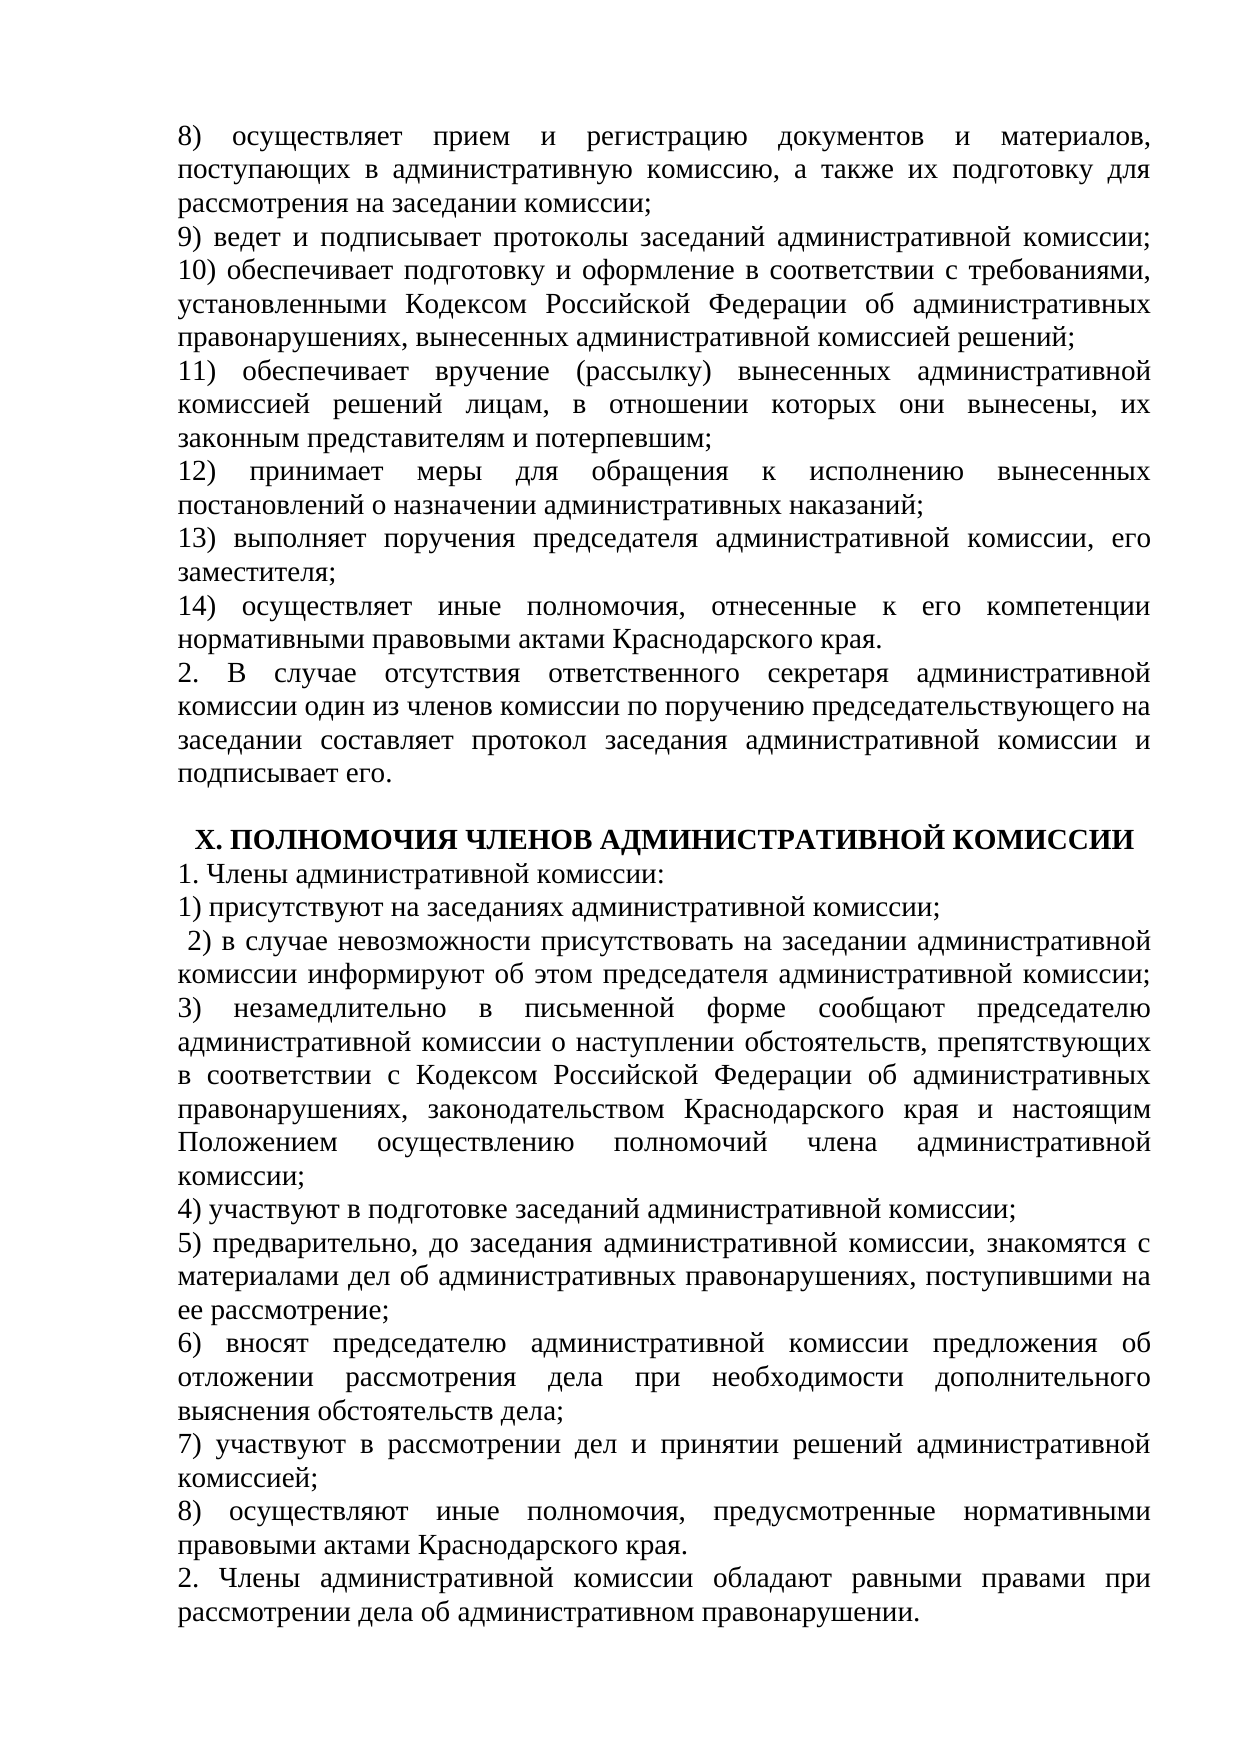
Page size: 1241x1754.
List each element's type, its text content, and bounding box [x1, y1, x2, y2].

text 13) выполняет поручения председателя административной комиссии, его заместителя; [177, 521, 1152, 588]
text 2. Члены административной комиссии обладают равными правами при рассмотрении дела об административном правонарушении. [177, 1560, 1152, 1627]
text 7) участвуют в рассмотрении дел и принятии решений административной комиссией; [177, 1426, 1152, 1493]
text 1) присутствуют на заседаниях административной комиссии; [177, 889, 1152, 923]
text 2. В случае отсутствия ответственного секретаря административной комиссии один из членов комиссии по поручению председательствующего на заседании составляет протокол заседания административной комиссии и подписывает его. [177, 655, 1152, 789]
text 8) осуществляют иные полномочия, предусмотренные нормативными правовыми актами Краснодарского края. [177, 1493, 1152, 1560]
text Х. ПОЛНОМОЧИЯ ЧЛЕНОВ АДМИНИСТРАТИВНОЙ КОМИССИИ [177, 822, 1152, 856]
text 8) осуществляет прием и регистрацию документов и материалов, поступающих в административную комиссию, а также их подготовку для рассмотрения на заседании комиссии; [177, 118, 1152, 219]
text 11) обеспечивает вручение (рассылку) вынесенных административной комиссией решений лицам, в отношении которых они вынесены, их законным представителям и потерпевшим; [177, 353, 1152, 453]
text 14) осуществляет иные полномочия, отнесенные к его компетенции нормативными правовыми актами Краснодарского края. [177, 588, 1152, 655]
text 1. Члены административной комиссии: [177, 856, 1152, 889]
text 5) предварительно, до заседания административной комиссии, знакомятся с материалами дел об административных правонарушениях, поступившими на ее рассмотрение; [177, 1225, 1152, 1326]
text 6) вносят председателю административной комиссии предложения об отложении рассмотрения дела при необходимости дополнительного выяснения обстоятельств дела; [177, 1326, 1152, 1426]
text 4) участвуют в подготовке заседаний административной комиссии; [177, 1191, 1152, 1225]
text 12) принимает меры для обращения к исполнению вынесенных постановлений о назначении административных наказаний; [177, 453, 1152, 521]
text 9) ведет и подписывает протоколы заседаний административной комиссии; 10) обеспечивает подготовку и оформление в соответствии с требованиями, установленными Кодексом Российской Федерации об административных правонарушениях, вынесенных административной комиссией решений; [177, 219, 1152, 353]
text 2) в случае невозможности присутствовать на заседании административной комиссии информируют об этом председателя административной комиссии; 3) незамедлительно в письменной форме сообщают председателю административной комиссии о наступлении обстоятельств, препятствующих в соответствии с Кодексом Российской Федерации об административных правонарушениях, законодательством Краснодарского края и настоящим Положением осуществлению полномочий члена административной комиссии; [177, 923, 1152, 1191]
